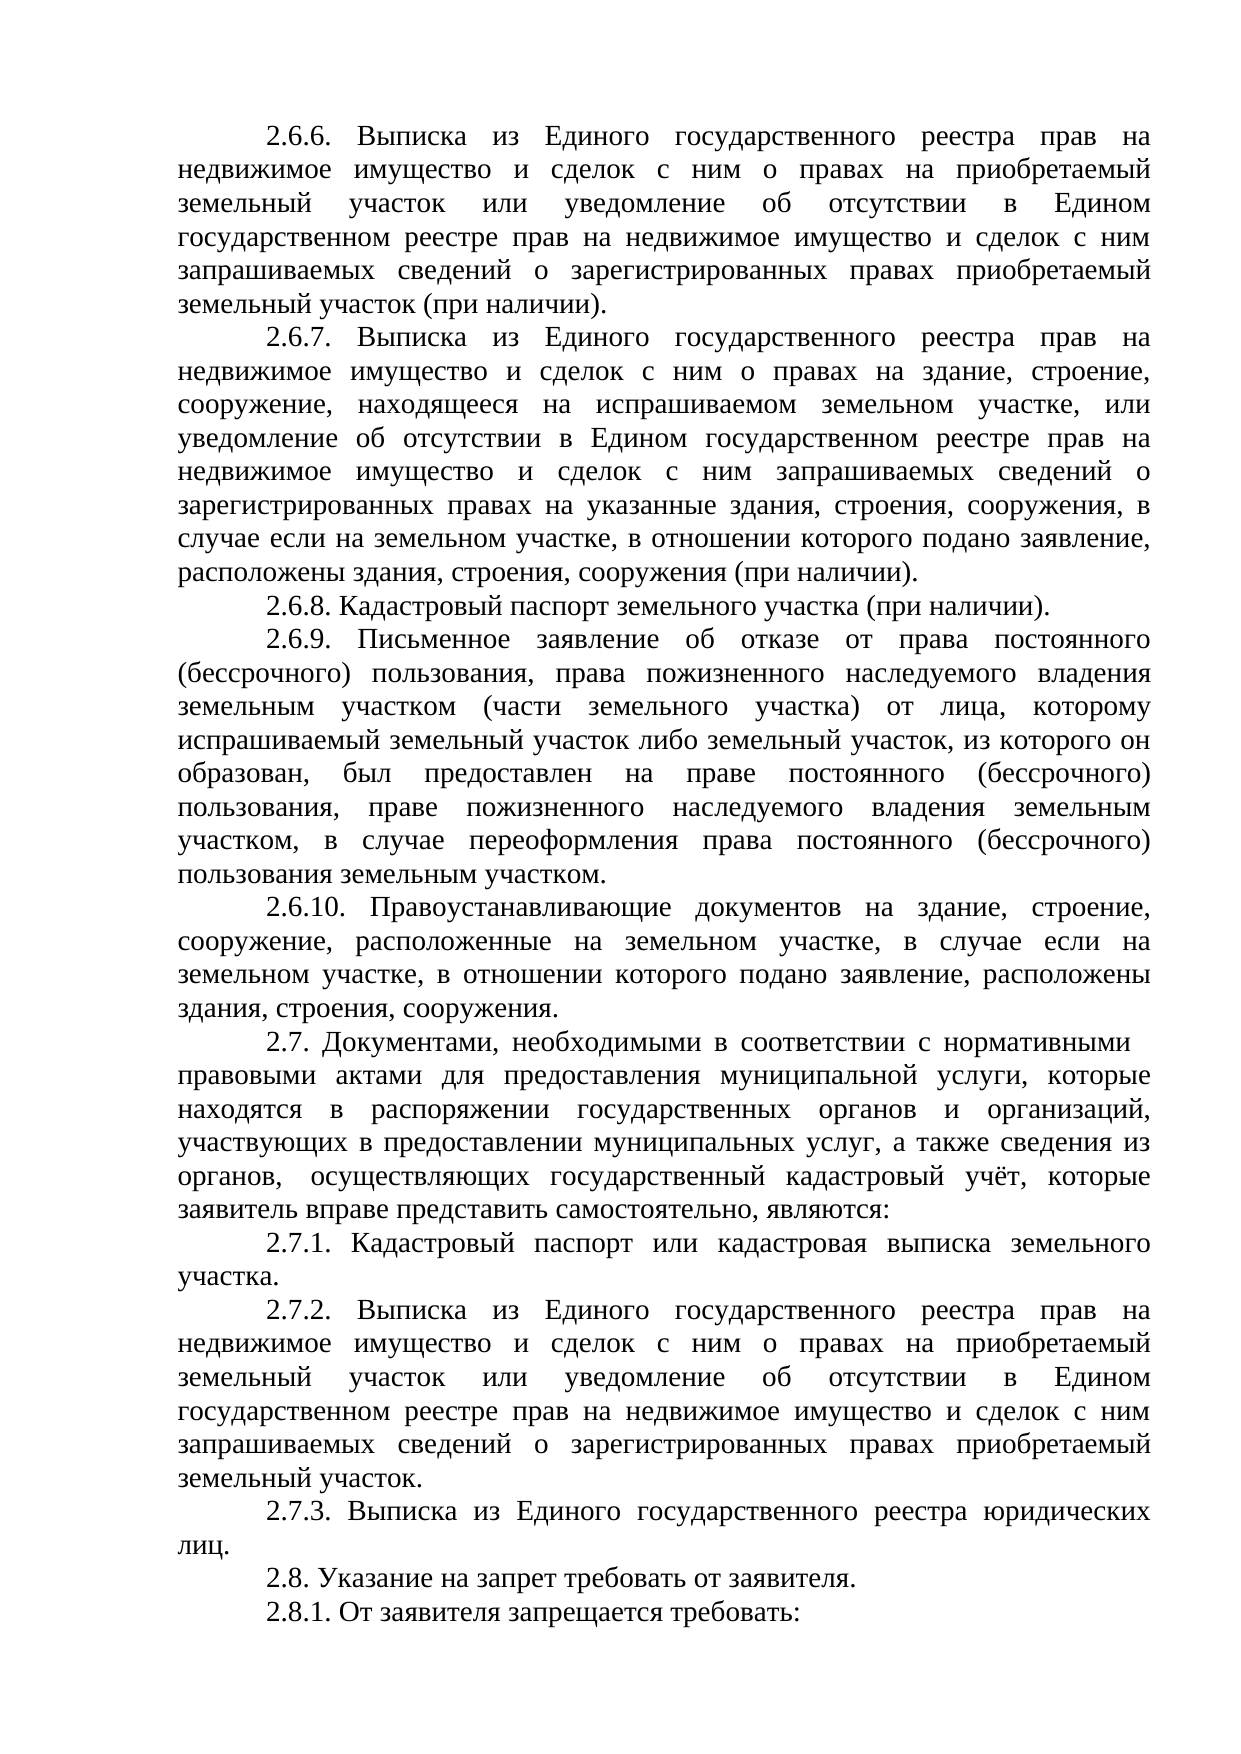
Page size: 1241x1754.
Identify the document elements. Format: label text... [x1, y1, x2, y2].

text 2.7.3. Выписка из Единого государственного реестра юридических лиц. [177, 1493, 1152, 1560]
text 2.7.1. Кадастровый паспорт или кадастровая выписка земельного участка. [177, 1225, 1152, 1292]
text 2.6.9. Письменное заявление об отказе от права постоянного (бессрочного) пользования, права пожизненного наследуемого владения земельным участком (части земельного участка) от лица, которому испрашиваемый земельный участок либо земельный участок, из которого он образован, был предоставлен на праве постоянного (бессрочного) пользования, праве пожизненного наследуемого владения земельным участком, в случае переоформления права постоянного (бессрочного) пользования земельным участком. [177, 621, 1152, 889]
text 2.6.8. Кадастровый паспорт земельного участка (при наличии). [177, 588, 1152, 621]
text 2.7.2. Выписка из Единого государственного реестра прав на недвижимое имущество и сделок с ним о правах на приобретаемый земельный участок или уведомление об отсутствии в Едином государственном реестре прав на недвижимое имущество и сделок с ним запрашиваемых сведений о зарегистрированных правах приобретаемый земельный участок. [177, 1292, 1152, 1493]
text 2.7. Документами, необходимыми в соответствии с нормативными правовыми актами для предоставления муниципальной услуги, которые находятся в распоряжении государственных органов и организаций, участвующих в предоставлении муниципальных услуг, а также сведения из органов, осуществляющих государственный кадастровый учёт, которые заявитель вправе представить самостоятельно, являются: [177, 1024, 1152, 1225]
text 2.6.7. Выписка из Единого государственного реестра прав на недвижимое имущество и сделок с ним о правах на здание, строение, сооружение, находящееся на испрашиваемом земельном участке, или уведомление об отсутствии в Едином государственном реестре прав на недвижимое имущество и сделок с ним запрашиваемых сведений о зарегистрированных правах на указанные здания, строения, сооружения, в случае если на земельном участке, в отношении которого подано заявление, расположены здания, строения, сооружения (при наличии). [177, 319, 1152, 588]
text 2.8. Указание на запрет требовать от заявителя. [177, 1560, 1152, 1594]
text 2.6.10. Правоустанавливающие документов на здание, строение, сооружение, расположенные на земельном участке, в случае если на земельном участке, в отношении которого подано заявление, расположены здания, строения, сооружения. [177, 889, 1152, 1024]
text 2.8.1. От заявителя запрещается требовать: [177, 1594, 1152, 1627]
text 2.6.6. Выписка из Единого государственного реестра прав на недвижимое имущество и сделок с ним о правах на приобретаемый земельный участок или уведомление об отсутствии в Едином государственном реестре прав на недвижимое имущество и сделок с ним запрашиваемых сведений о зарегистрированных правах приобретаемый земельный участок (при наличии). [177, 118, 1152, 319]
